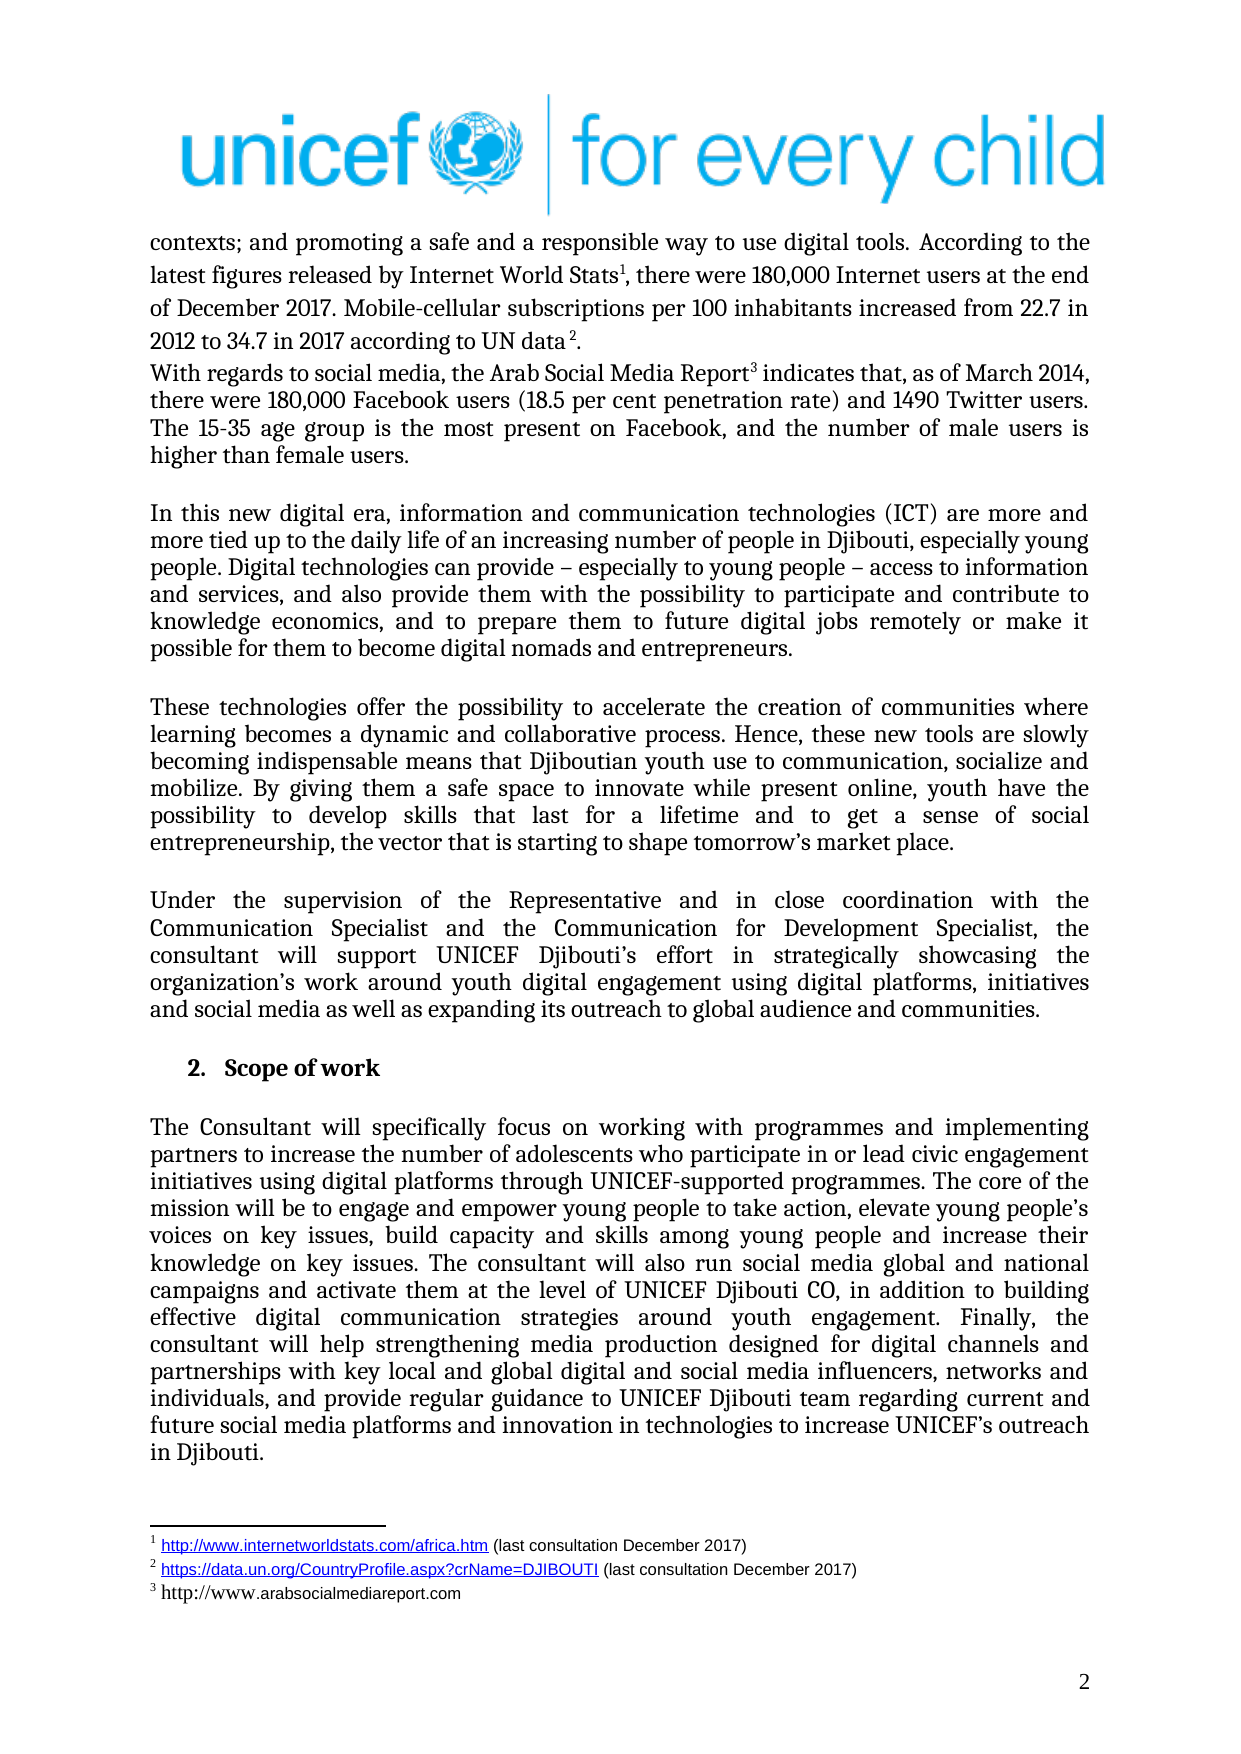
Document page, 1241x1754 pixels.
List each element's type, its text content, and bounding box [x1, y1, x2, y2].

text Under the supervision of the Representative and in close coordination with the Communication Specialist and the Communication for Development Specialist, the consultant will support UNICEF Djibouti’s effort in strategically showcasing the organization’s work around youth digital engagement using digital platforms, initiatives and social media as well as expanding its outreach to global audience and communities. [150, 887, 1090, 1023]
text With regards to social media, the Arab Social Media Report indicates that, as of March 2014, there were 180,000 Facebook users (18.5 per cent penetration rate) and 1490 Twitter users. The 15-35 age group is the most present on Facebook, and the number of male users is higher than female users. [150, 360, 1090, 468]
text In this new digital era, information and communication technologies (ICT) are more and more tied up to the daily life of an increasing number of people in Djibouti, especially young people. Digital technologies can provide – especially to young people – access to information and services, and also provide them with the possibility to participate and contribute to knowledge economics, and to prepare them to future digital jobs remotely or make it possible for them to become digital nomads and entrepreneurs. [150, 500, 1090, 662]
list Scope of work [187, 1054, 1090, 1083]
picture [150, 75, 1124, 229]
text These technologies offer the possibility to accelerate the creation of communities where learning becomes a dynamic and collaborative process. Hence, these new tools are slowly becoming indispensable means that Djiboutian youth use to communication, socialize and mobilize. By giving them a safe space to innovate while present online, youth have the possibility to develop skills that last for a lifetime and to get a sense of social entrepreneurship, the vector that is starting to shape tomorrow’s market place. [150, 693, 1090, 856]
text The Consultant will specifically focus on working with programmes and implementing partners to increase the number of adolescents who participate in or lead civic engagement initiatives using digital platforms through UNICEF-supported programmes. The core of the mission will be to engage and empower young people to take action, elevate young people’s voices on key issues, build capacity and skills among young people and increase their knowledge on key issues. The consultant will also run social media global and national campaigns and activate them at the level of UNICEF Djibouti CO, in addition to building effective digital communication strategies around youth engagement. Finally, the consultant will help strengthening media production designed for digital channels and partnerships with key local and global digital and social media influencers, networks and individuals, and provide regular guidance to UNICEF Djibouti team regarding current and future social media platforms and innovation in technologies to increase UNICEF’s outreach in Djibouti. [150, 1114, 1090, 1466]
